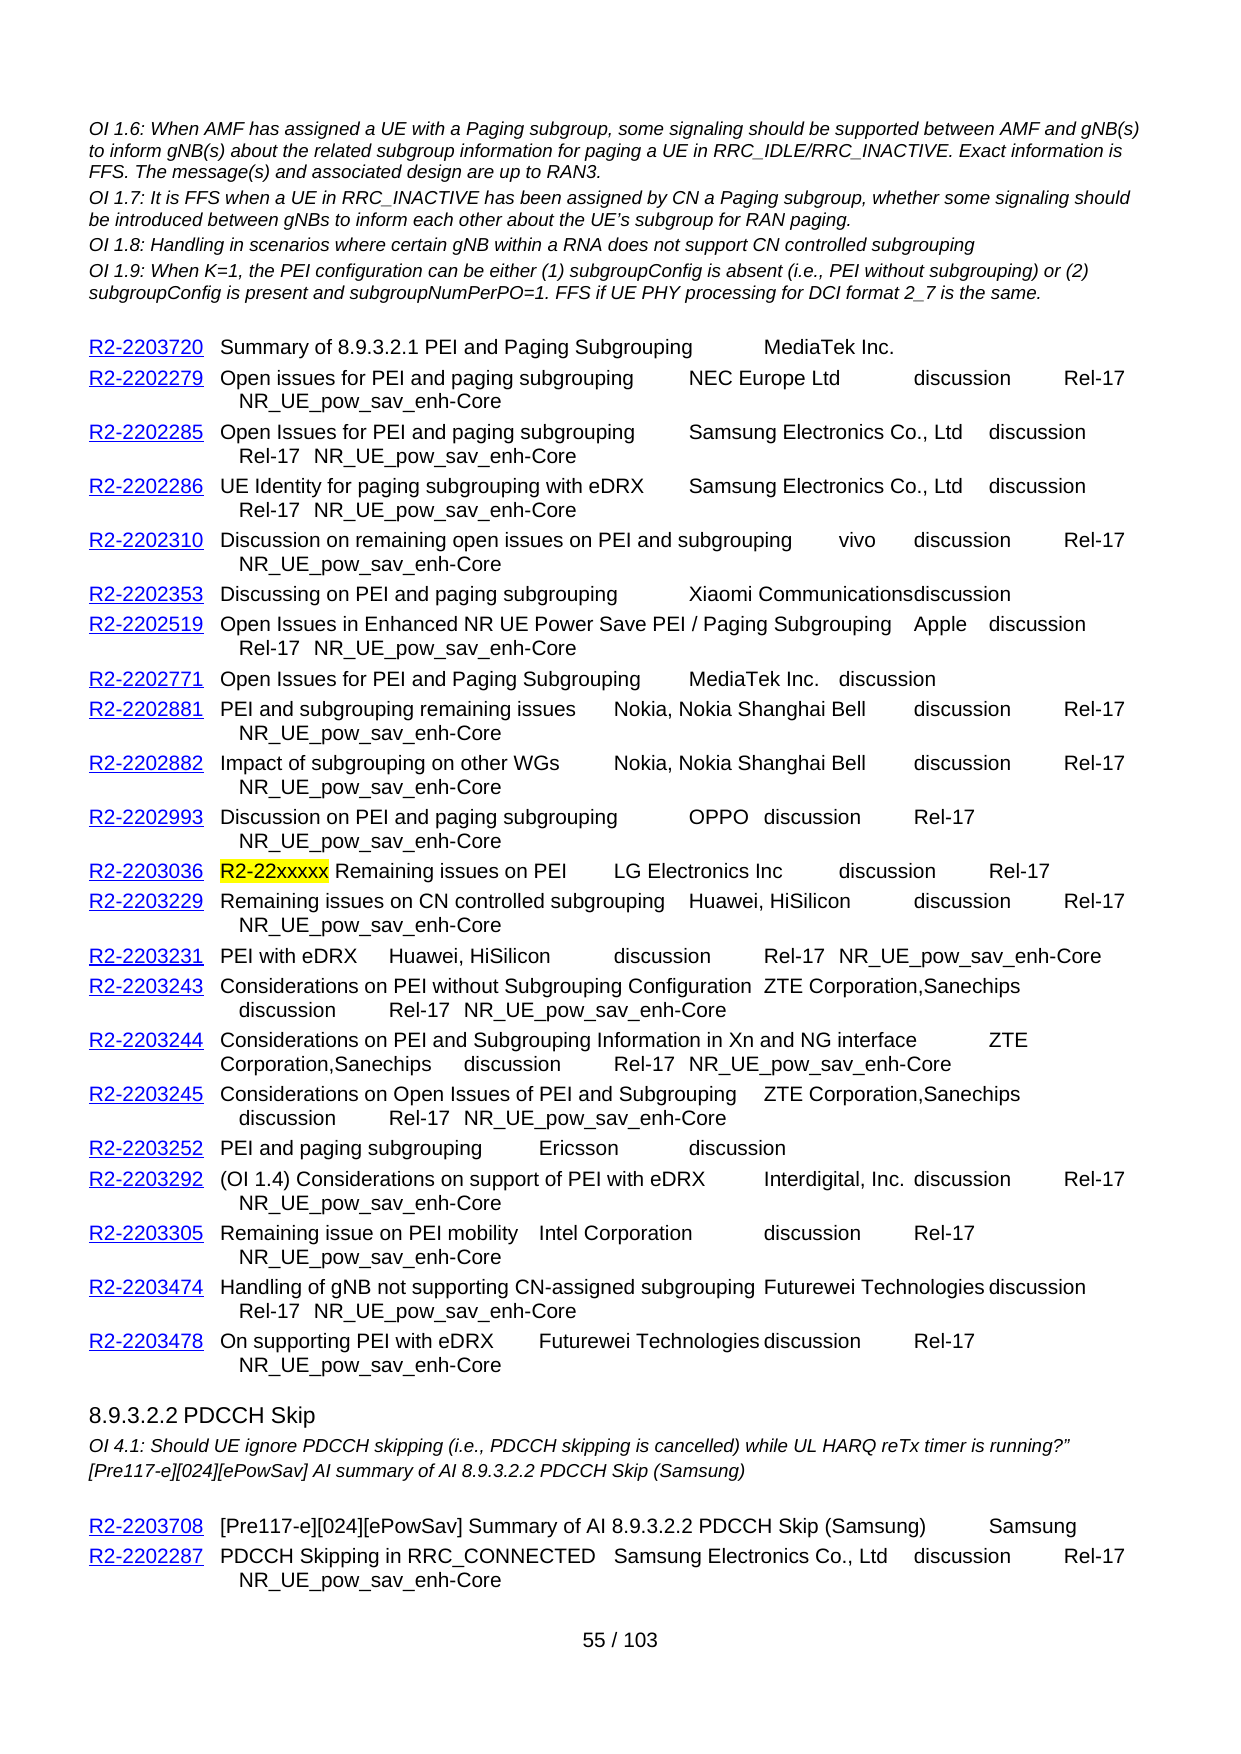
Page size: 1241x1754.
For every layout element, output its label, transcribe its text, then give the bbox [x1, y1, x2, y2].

title R2-2202286 UE Identity for paging subgrouping with eDRX Samsung Electronics Co., Ltd discussion Rel-17 NR_UE_pow_sav_enh-Core [89, 474, 1152, 522]
title R2-2203305 Remaining issue on PEI mobility Intel Corporation discussion Rel-17 NR_UE_pow_sav_enh-Core [89, 1221, 1152, 1268]
title R2-2203245 Considerations on Open Issues of PEI and Subgrouping ZTE Corporation,Sanechips discussion Rel-17 NR_UE_pow_sav_enh-Core [89, 1082, 1152, 1130]
text [Pre117-e][024][ePowSav] AI summary of AI 8.9.3.2.2 PDCCH Skip (Samsung) [89, 1460, 1152, 1482]
title R2-2203229 Remaining issues on CN controlled subgrouping Huawei, HiSilicon discussion Rel-17 NR_UE_pow_sav_enh-Core [89, 889, 1152, 937]
title R2-2203474 Handling of gNB not supporting CN-assigned subgrouping Futurewei Technologies discussion Rel-17 NR_UE_pow_sav_enh-Core [89, 1275, 1152, 1323]
title R2-2202279 Open issues for PEI and paging subgrouping NEC Europe Ltd discussion Rel-17 NR_UE_pow_sav_enh-Core [89, 365, 1152, 413]
text OI 1.6: When AMF has assigned a UE with a Paging subgroup, some signaling should be supported between AMF and gNB(s) to inform gNB(s) about the related subgroup information for paging a UE in RRC_IDLE/RRC_INACTIVE. Exact information is FFS. The message(s) and associated design are up to RAN3. [89, 118, 1152, 183]
title R2-2202882 Impact of subgrouping on other WGs Nokia, Nokia Shanghai Bell discussion Rel-17 NR_UE_pow_sav_enh-Core [89, 751, 1152, 799]
title R2-2202287 PDCCH Skipping in RRC_CONNECTED Samsung Electronics Co., Ltd discussion Rel-17 NR_UE_pow_sav_enh-Core [89, 1544, 1152, 1592]
subtitle 8.9.3.2.2 PDCCH Skip [89, 1402, 1152, 1428]
title R2-2203252 PEI and paging subgrouping Ericsson discussion [89, 1136, 1152, 1160]
text OI 1.7: It is FFS when a UE in RRC_INACTIVE has been assigned by CN a Paging subgroup, whether some signaling should be introduced between gNBs to inform each other about the UE’s subgroup for RAN paging. [89, 187, 1152, 230]
title R2-2203478 On supporting PEI with eDRX Futurewei Technologies discussion Rel-17 NR_UE_pow_sav_enh-Core [89, 1329, 1152, 1377]
text OI 1.8: Handling in scenarios where certain gNB within a RNA does not support CN controlled subgrouping [89, 234, 1152, 256]
title R2-2202310 Discussion on remaining open issues on PEI and subgrouping vivo discussion Rel-17 NR_UE_pow_sav_enh-Core [89, 528, 1152, 576]
title R2-2202285 Open Issues for PEI and paging subgrouping Samsung Electronics Co., Ltd discussion Rel-17 NR_UE_pow_sav_enh-Core [89, 419, 1152, 467]
title R2-2203036 R2-22xxxxx Remaining issues on PEI LG Electronics Inc discussion Rel-17 [329, 859, 1152, 883]
text OI 1.9: When K=1, the PEI configuration can be either (1) subgroupConfig is absent (i.e., PEI without subgrouping) or (2) subgroupConfig is present and subgroupNumPerPO=1. FFS if UE PHY processing for DCI format 2_7 is the same. [89, 260, 1152, 303]
title R2-2203292 (OI 1.4) Considerations on support of PEI with eDRX Interdigital, Inc. discussion Rel-17 NR_UE_pow_sav_enh-Core [89, 1166, 1152, 1214]
title R2-2203708 [Pre117-e][024][ePowSav] Summary of AI 8.9.3.2.2 PDCCH Skip (Samsung) Samsung [89, 1514, 1152, 1538]
title R2-2202771 Open Issues for PEI and Paging Subgrouping MediaTek Inc. discussion [89, 666, 1152, 690]
title R2-2202353 Discussing on PEI and paging subgrouping Xiaomi Communications discussion [89, 582, 1152, 606]
title R2-2203720 Summary of 8.9.3.2.1 PEI and Paging Subgrouping MediaTek Inc. [89, 335, 1152, 359]
text OI 4.1: Should UE ignore PDCCH skipping (i.e., PDCCH skipping is cancelled) while UL HARQ reTx timer is running?” [89, 1434, 1152, 1456]
title R2-2202993 Discussion on PEI and paging subgrouping OPPO discussion Rel-17 NR_UE_pow_sav_enh-Core [89, 805, 1152, 853]
title R2-2203231 PEI with eDRX Huawei, HiSilicon discussion Rel-17 NR_UE_pow_sav_enh-Core [89, 943, 1152, 967]
title R2-2202519 Open Issues in Enhanced NR UE Power Save PEI / Paging Subgrouping Apple discussion Rel-17 NR_UE_pow_sav_enh-Core [89, 612, 1152, 660]
title R2-2202881 PEI and subgrouping remaining issues Nokia, Nokia Shanghai Bell discussion Rel-17 NR_UE_pow_sav_enh-Core [89, 697, 1152, 744]
title R2-2203243 Considerations on PEI without Subgrouping Configuration ZTE Corporation,Sanechips discussion Rel-17 NR_UE_pow_sav_enh-Core [89, 974, 1152, 1022]
title R2-2203244 Considerations on PEI and Subgrouping Information in Xn and NG interface ZTE Corporation,Sanechips discussion Rel-17 NR_UE_pow_sav_enh-Core [89, 1028, 1152, 1076]
